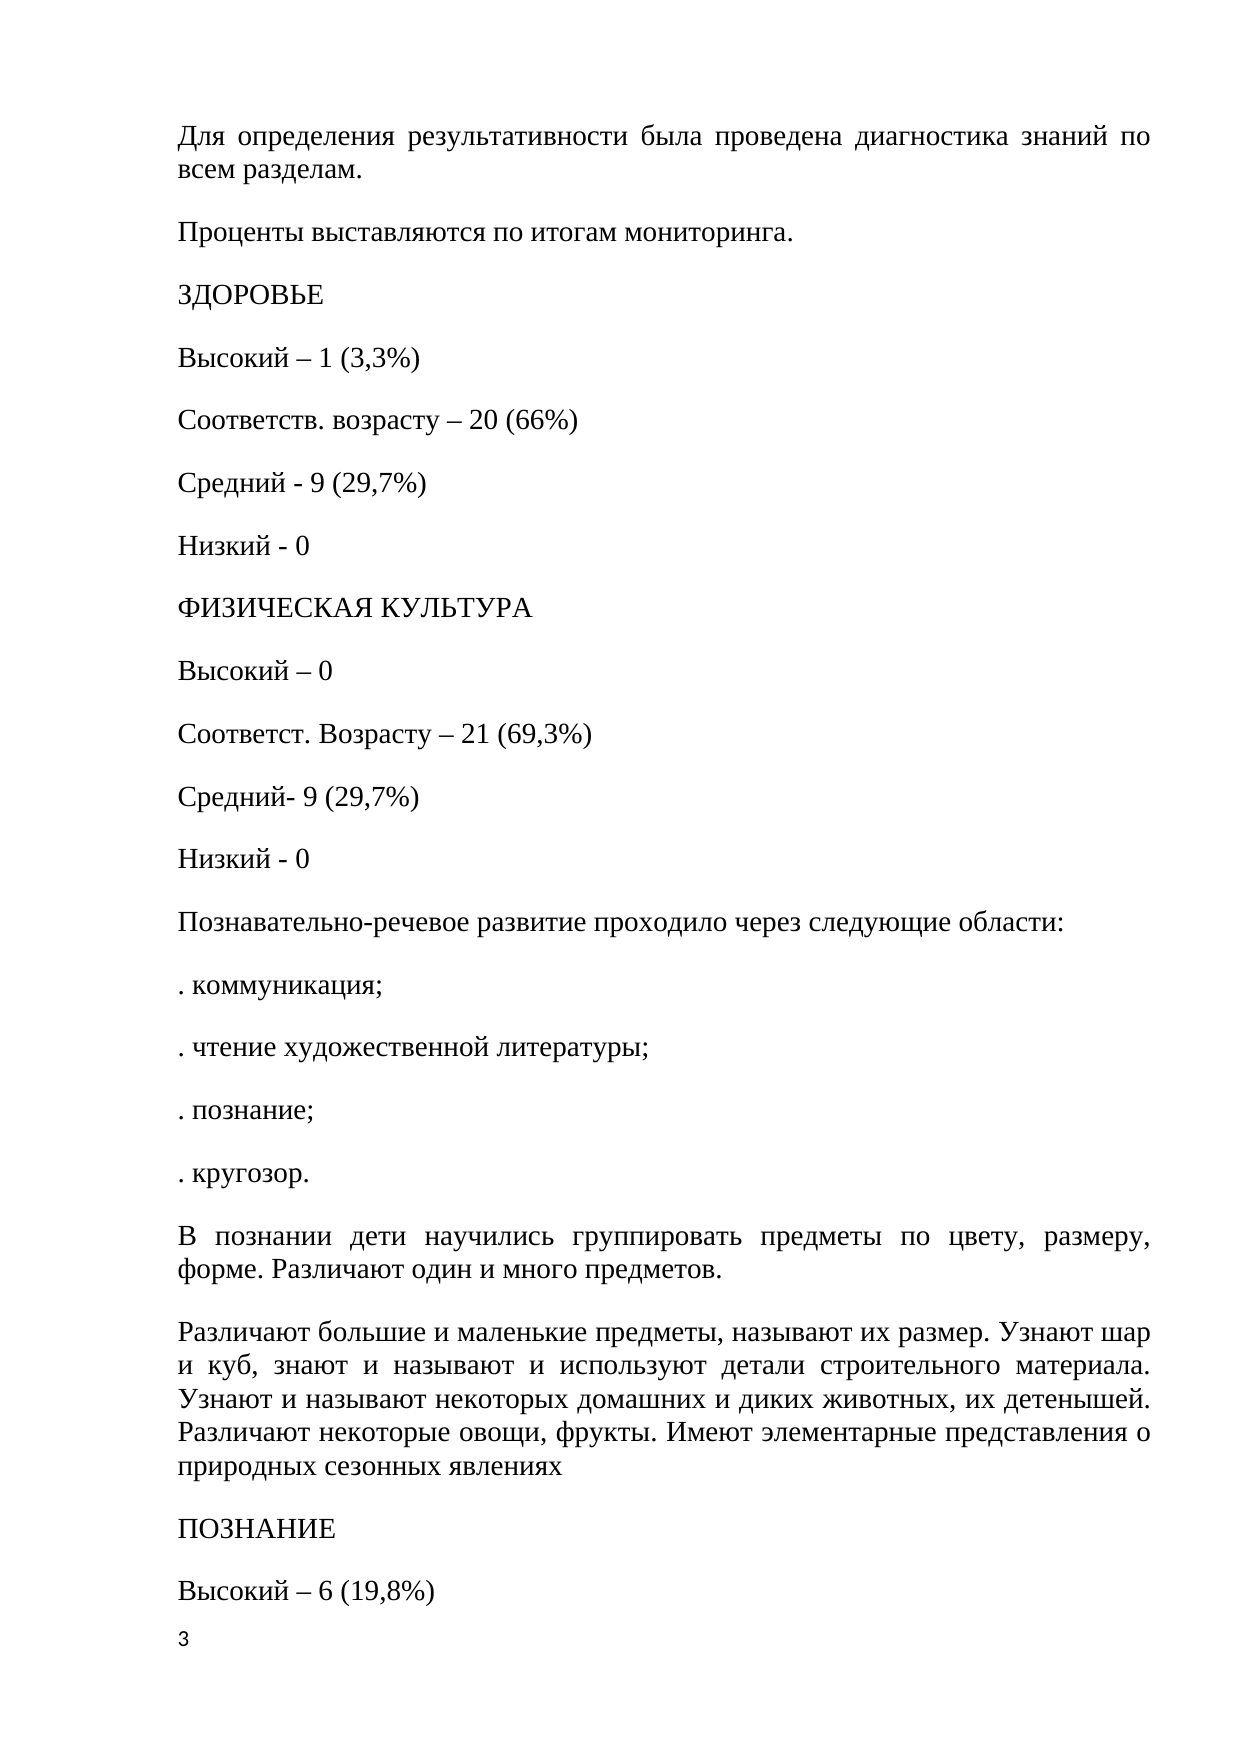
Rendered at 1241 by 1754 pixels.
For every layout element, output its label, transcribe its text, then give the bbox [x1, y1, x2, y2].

text Средний- 9 (29,7%) [177, 779, 1152, 812]
text ПОЗНАНИЕ [177, 1511, 1152, 1544]
text Различают большие и маленькие предметы, называют их размер. Узнают шар и куб, знают и называют и используют детали строительного материала. Узнают и называют некоторых домашних и диких животных, их детенышей. Различают некоторые овощи, фрукты. Имеют элементарные представления о природных сезонных явлениях [177, 1314, 1152, 1482]
text Низкий - 0 [177, 841, 1152, 875]
text Высокий – 1 (3,3%) [177, 340, 1152, 373]
text Высокий – 0 [177, 653, 1152, 687]
text В познании дети научились группировать предметы по цвету, размеру, форме. Различают один и много предметов. [177, 1218, 1152, 1285]
text . кругозор. [177, 1155, 1152, 1188]
text ЗДОРОВЬЕ [177, 277, 1152, 311]
text Проценты выставляются по итогам мониторинга. [177, 214, 1152, 248]
text Соответст. Возрасту – 21 (69,3%) [177, 716, 1152, 749]
text ФИЗИЧЕСКАЯ КУЛЬТУРА [177, 591, 1152, 624]
text . познание; [177, 1092, 1152, 1126]
text Соответств. возрасту – 20 (66%) [177, 402, 1152, 436]
text Для определения результативности была проведена диагностика знаний по всем разделам. [177, 118, 1152, 185]
text Познавательно-речевое развитие проходило через следующие области: [177, 904, 1152, 938]
text Средний - 9 (29,7%) [177, 465, 1152, 499]
text . коммуникация; [177, 967, 1152, 1000]
text Высокий – 6 (19,8%) [177, 1573, 1152, 1607]
text . чтение художественной литературы; [177, 1029, 1152, 1063]
text Низкий - 0 [177, 528, 1152, 561]
